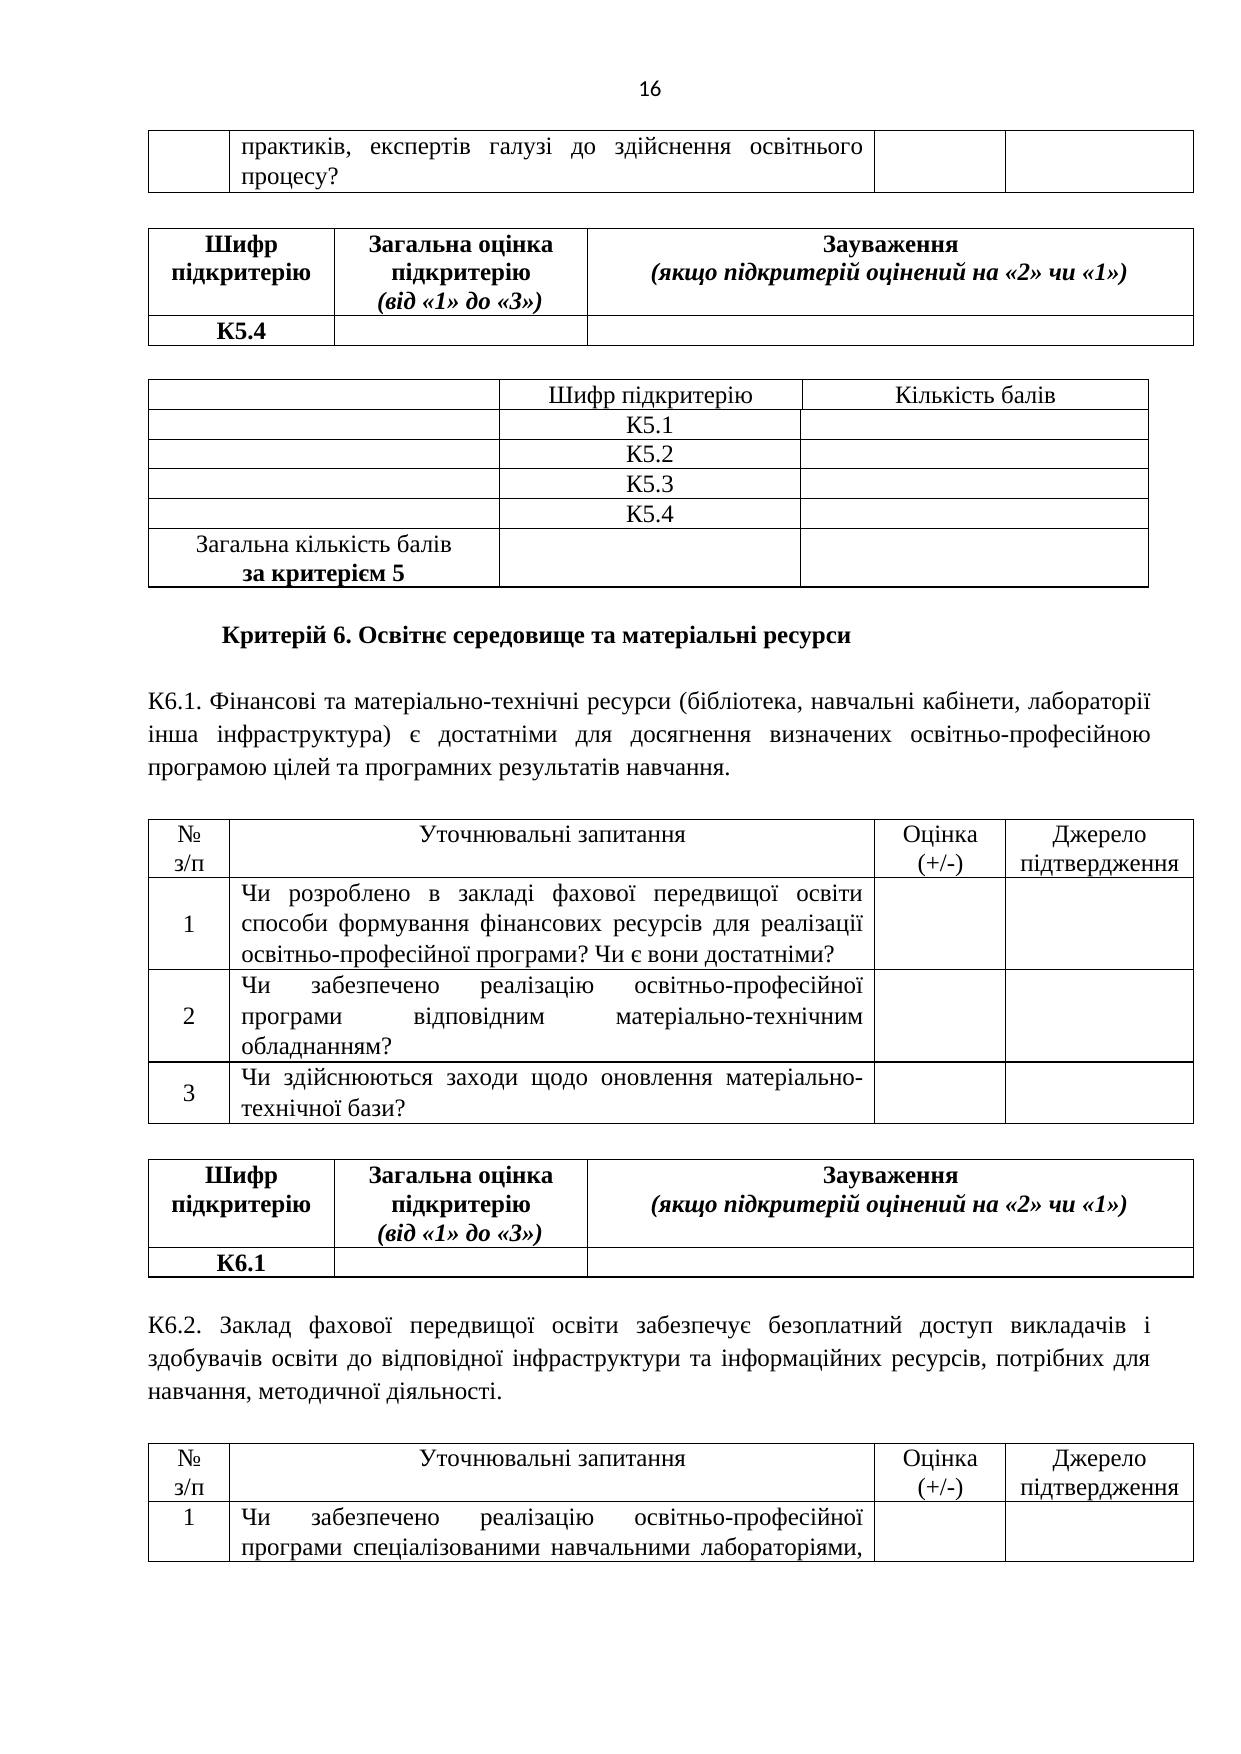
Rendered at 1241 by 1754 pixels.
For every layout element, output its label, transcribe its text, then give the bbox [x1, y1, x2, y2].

table_cell [875, 878, 1005, 969]
text Критерій 6. Освітнє середовище та матеріальні ресурси [148, 620, 1152, 649]
table_cell [149, 410, 499, 438]
table_cell Загальна кількість балів за критерієм 5 [149, 529, 499, 586]
table_cell [335, 1248, 587, 1276]
table_cell [588, 316, 1193, 345]
table_header Шифр підкритерію [149, 229, 334, 315]
table_cell 3 [149, 131, 229, 192]
table_cell К5.3 [500, 469, 800, 498]
table_cell 1 [149, 1502, 229, 1561]
table_header Шифр підкритерію [500, 380, 802, 409]
table_header Загальна оцінка підкритерію (від «1» до «3») [335, 1160, 587, 1247]
table_cell К6.1 [149, 1248, 334, 1276]
table_cell [1006, 878, 1193, 969]
table_cell Чи забезпечено реалізацію освітньо-професійної програми відповідним матеріально-технічним обладнанням? [230, 970, 874, 1061]
table_header Оцінка (+/-) [875, 820, 1005, 877]
table_cell [1006, 970, 1193, 1061]
table_cell 3 [149, 1063, 229, 1123]
table_header Зауваження (якщо підкритерій оцінений на «2» чи «1») [588, 229, 1193, 315]
table_cell 2 [149, 970, 229, 1061]
table_header Кількість балів [803, 380, 1148, 409]
table_cell К5.4 [500, 499, 800, 528]
table_header Джерело підтвердження [1006, 820, 1193, 877]
table_cell Чи здійснюються заходи щодо оновлення матеріально-технічної бази? [230, 1063, 874, 1123]
table_header Джерело підтвердження [1006, 1444, 1193, 1501]
table_header [149, 380, 499, 409]
table_cell [875, 1502, 1005, 1561]
table_header № з/п [149, 1444, 229, 1501]
table_cell [335, 316, 587, 345]
text К6.2. Заклад фахової передвищої освіти забезпечує безоплатний доступ викладачів і здобувачів освіти до відповідної інфраструктури та інформаційних ресурсів, потрібних для навчання, методичної діяльності. [148, 1310, 1152, 1405]
table_cell К5.4 [149, 316, 334, 345]
table_cell [875, 970, 1005, 1061]
table_cell [801, 529, 1148, 586]
table_cell К5.2 [500, 440, 800, 468]
table_cell [1006, 1063, 1193, 1123]
table_cell [801, 499, 1148, 528]
table_header Шифр підкритерію [149, 1160, 334, 1247]
table_cell [1006, 131, 1193, 192]
table_header Загальна оцінка підкритерію (від «1» до «3») [335, 229, 587, 315]
table_header № з/п [149, 820, 229, 877]
table_header Зауваження (якщо підкритерій оцінений на «2» чи «1») [588, 1160, 1193, 1247]
table_cell [588, 1248, 1193, 1276]
table_header Уточнювальні запитання [230, 1444, 874, 1501]
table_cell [230, 131, 874, 192]
table_cell [149, 499, 499, 528]
table_cell [875, 131, 1005, 192]
table_header Уточнювальні запитання [230, 820, 874, 877]
table_cell [149, 469, 499, 498]
table_cell [500, 529, 800, 586]
table_cell К5.1 [500, 410, 800, 438]
table_cell [801, 469, 1148, 498]
table_cell [1006, 1502, 1193, 1561]
table_cell [801, 410, 1148, 438]
text К6.1. Фінансові та матеріально-технічні ресурси (бібліотека, навчальні кабінети, лабораторії інша інфраструктура) є достатніми для досягнення визначених освітньо-професійною програмою цілей та програмних результатів навчання. [148, 686, 1152, 781]
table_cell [230, 1502, 874, 1561]
table_header Оцінка (+/-) [875, 1444, 1005, 1501]
table_cell Чи розроблено в закладі фахової передвищої освіти способи формування фінансових ресурсів для реалізації освітньо-професійної програми? Чи є вони достатніми? [230, 878, 874, 969]
table_cell [149, 440, 499, 468]
table_cell [875, 1063, 1005, 1123]
table_cell 1 [149, 878, 229, 969]
table_cell [801, 440, 1148, 468]
